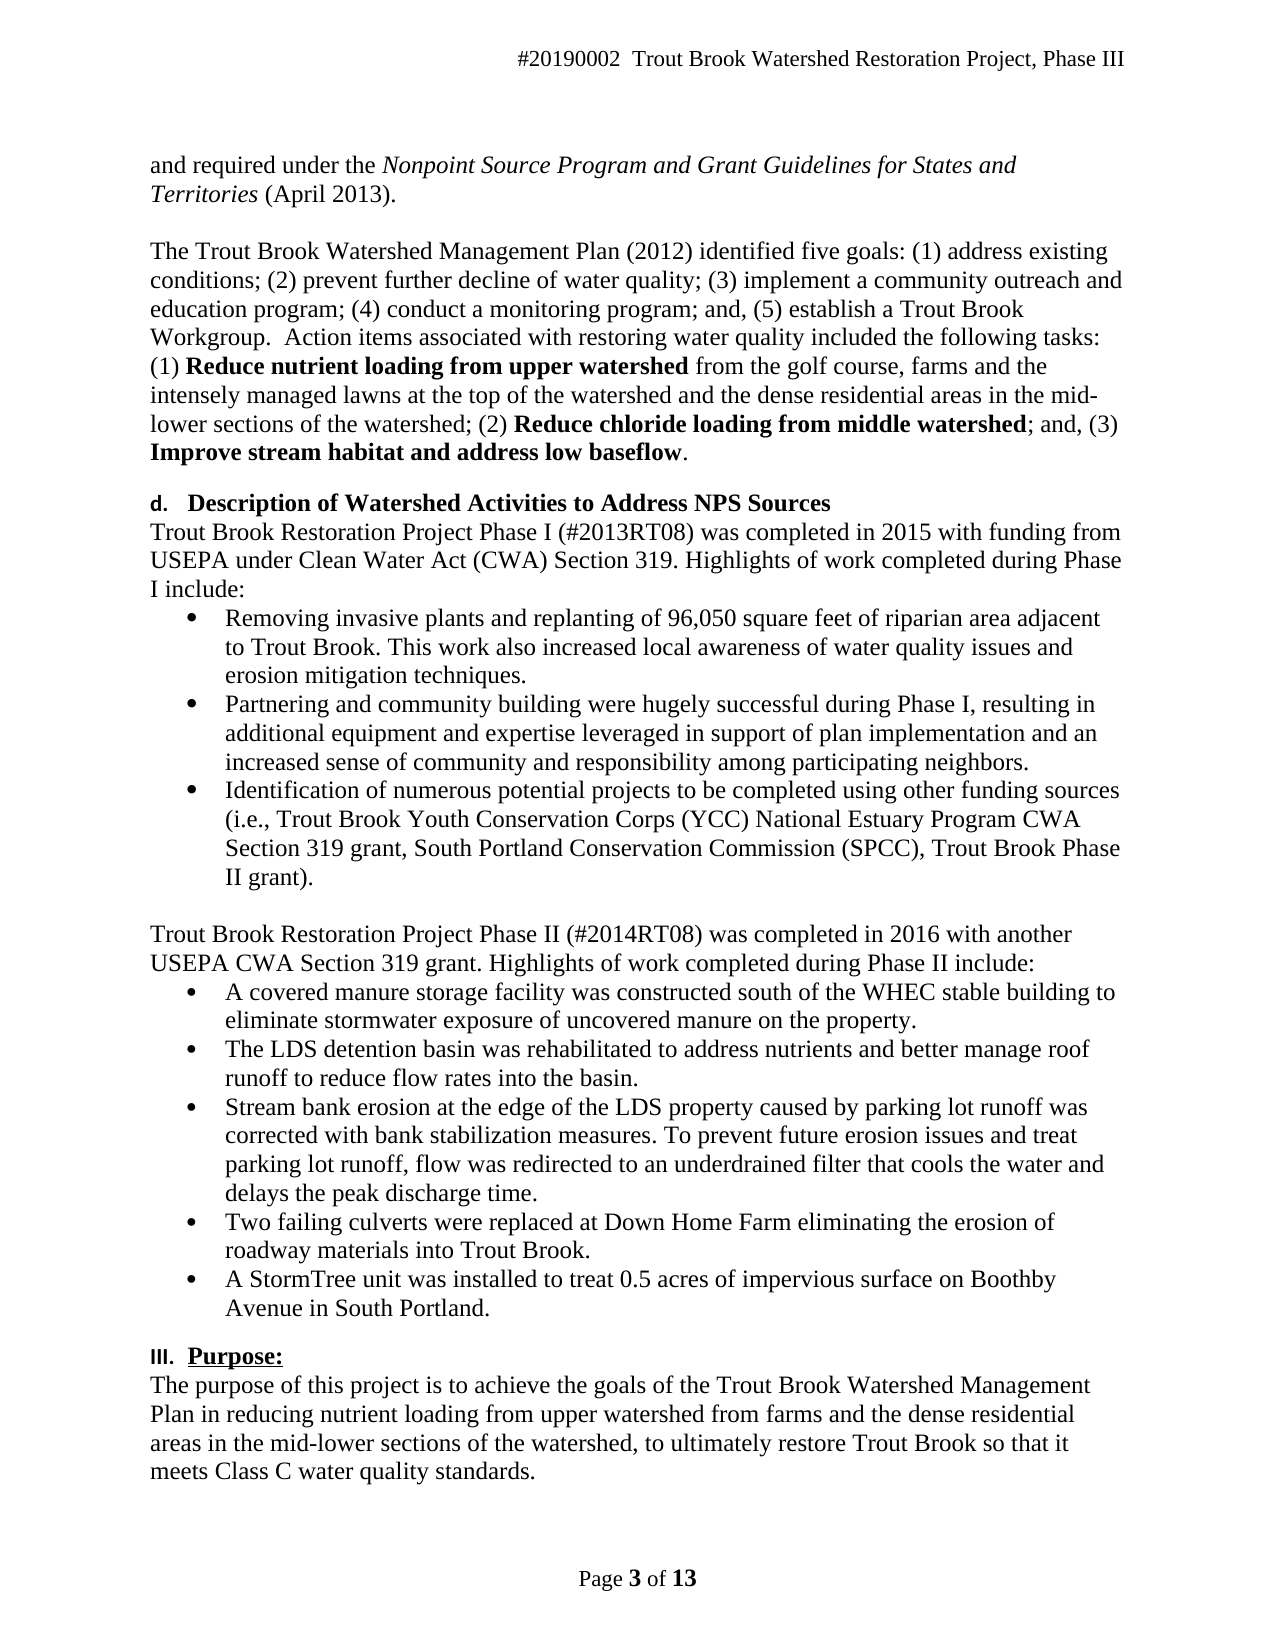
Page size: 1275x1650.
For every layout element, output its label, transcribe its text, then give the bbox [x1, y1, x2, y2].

list The LDS detention basin was rehabilitated to address nutrients and better manage roof runoff to reduce flow rates into the basin. [187, 1034, 1125, 1092]
text The Trout Brook Watershed Management Plan (2012) identified five goals: (1) address existing conditions; (2) prevent further decline of water quality; (3) implement a community outreach and education program; (4) conduct a monitoring program; and, (5) establish a Trout Brook Workgroup. Action items associated with restoring water quality included the following tasks: (1) Reduce nutrient loading from upper watershed from the golf course, farms and the intensely managed lawns at the top of the watershed and the dense residential areas in the mid-lower sections of the watershed; (2) Reduce chloride loading from middle watershed; and, (3) Improve stream habitat and address low baseflow. [150, 236, 1125, 466]
list A covered manure storage facility was constructed south of the WHEC stable building to eliminate stormwater exposure of uncovered manure on the property. [187, 977, 1125, 1034]
text Trout Brook Restoration Project Phase II (#2014RT08) was completed in 2016 with another USEPA CWA Section 319 grant. Highlights of work completed during Phase II include: [150, 919, 1125, 977]
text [150, 150, 1125, 207]
text Trout Brook Restoration Project Phase I (#2013RT08) was completed in 2015 with funding from USEPA under Clean Water Act (CWA) Section 319. Highlights of work completed during Phase I include: [150, 517, 1125, 603]
list Two failing culverts were replaced at Down Home Farm eliminating the erosion of roadway materials into Trout Brook. [187, 1207, 1125, 1264]
list Stream bank erosion at the edge of the LDS property caused by parking lot runoff was corrected with bank stabilization measures. To prevent future erosion issues and treat parking lot runoff, flow was redirected to an underdrained filter that cools the water and delays the peak discharge time. [187, 1092, 1125, 1207]
list Purpose: [150, 1341, 1125, 1370]
list Removing invasive plants and replanting of 96,050 square feet of riparian area adjacent to Trout Brook. This work also increased local awareness of water quality issues and erosion mitigation techniques. [187, 603, 1125, 689]
list A StormTree unit was installed to treat 0.5 acres of impervious surface on Boothby Avenue in South Portland. [187, 1264, 1125, 1322]
text The purpose of this project is to achieve the goals of the Trout Brook Watershed Management Plan in reducing nutrient loading from upper watershed from farms and the dense residential areas in the mid-lower sections of the watershed, to ultimately restore Trout Brook so that it meets Class C water quality standards. [150, 1370, 1125, 1485]
list Partnering and community building were hugely successful during Phase I, resulting in additional equipment and expertise leveraged in support of plan implementation and an increased sense of community and responsibility among participating neighbors. [187, 689, 1125, 776]
list Description of Watershed Activities to Address NPS Sources [150, 488, 1125, 517]
list Identification of numerous potential projects to be completed using other funding sources (i.e., Trout Brook Youth Conservation Corps (YCC) National Estuary Program CWA Section 319 grant, South Portland Conservation Commission (SPCC), Trout Brook Phase II grant). [187, 776, 1125, 891]
